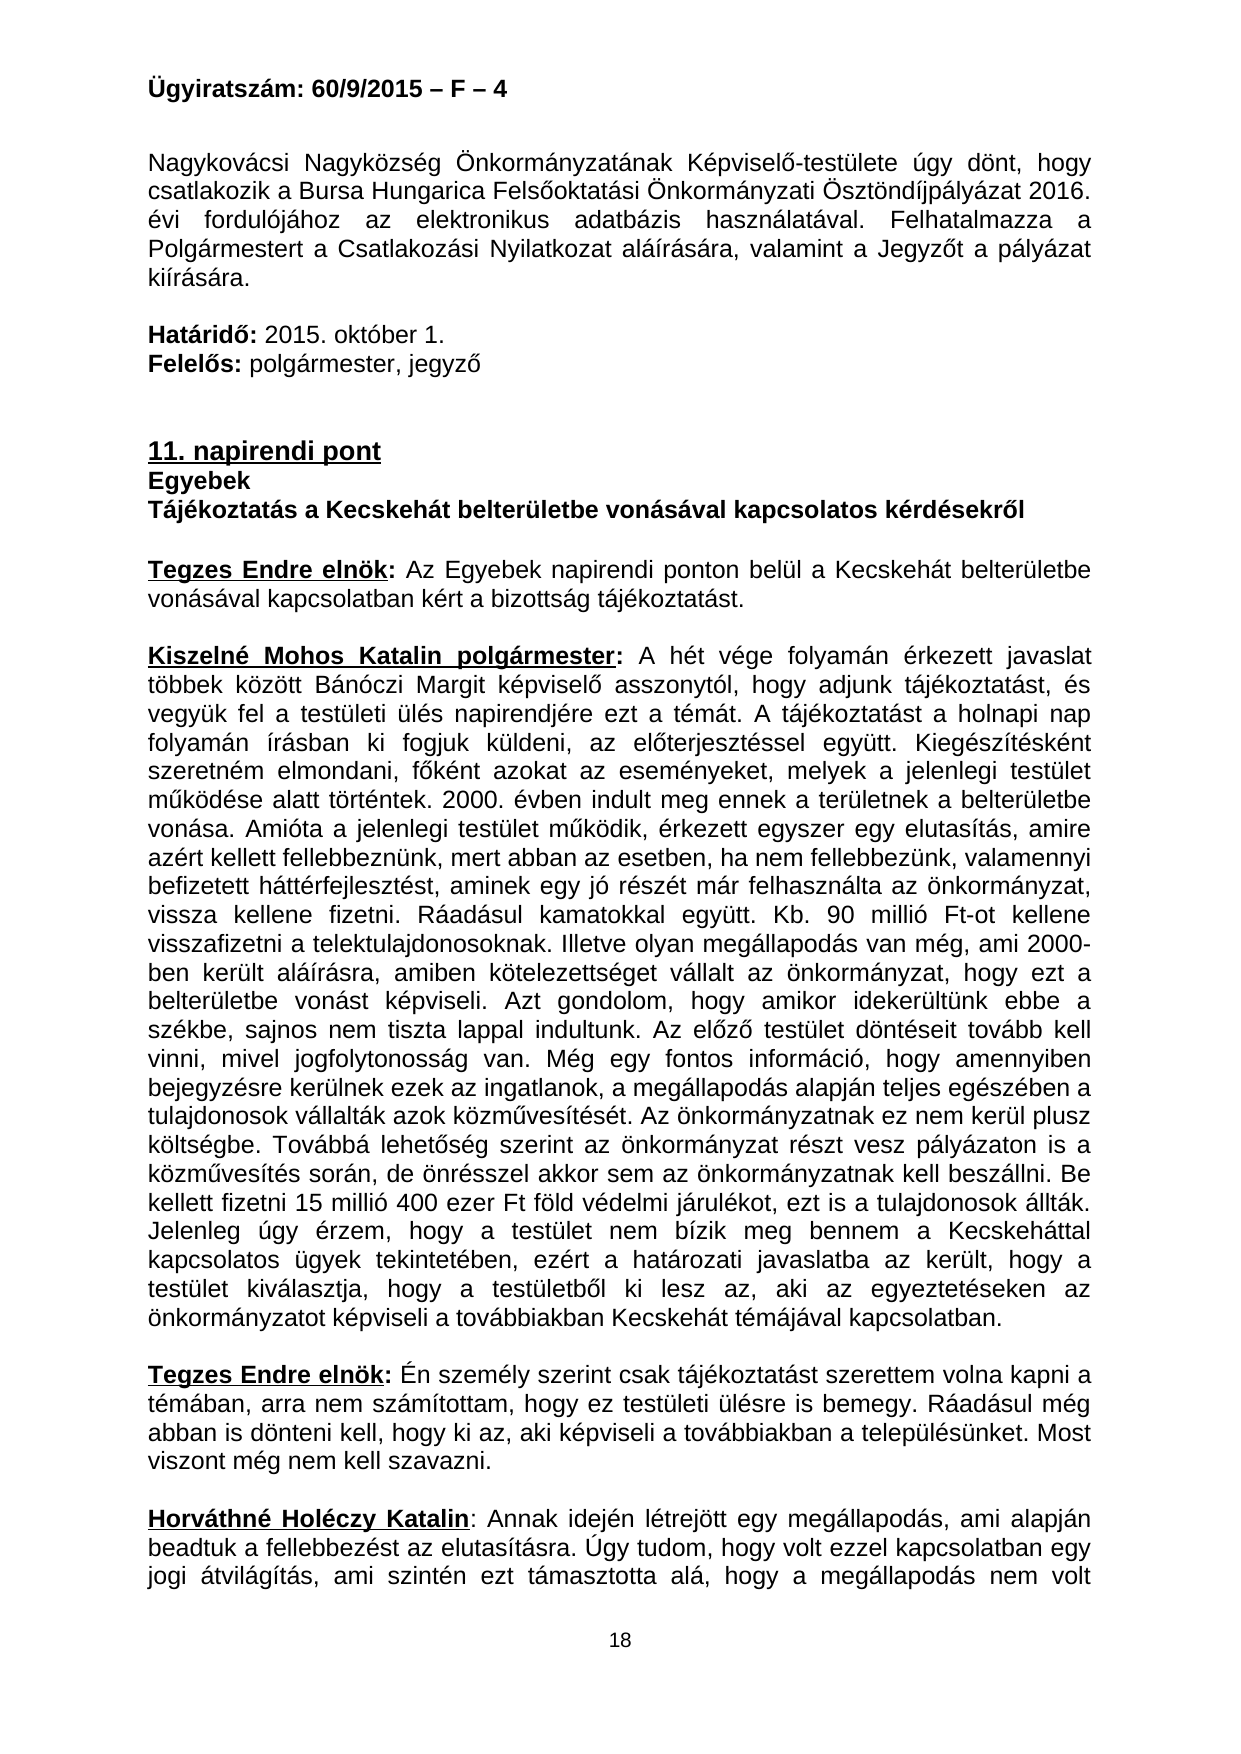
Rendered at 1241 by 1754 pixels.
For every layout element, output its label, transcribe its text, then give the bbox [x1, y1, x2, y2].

text Egyebek [148, 466, 1093, 495]
text Tegzes Endre elnök: Az Egyebek napirendi ponton belül a Kecskehát belterületbe vonásával kapcsolatban kért a bizottság tájékoztatást. [148, 555, 1093, 613]
text 11. napirendi pont [148, 435, 1093, 466]
text Felelős: polgármester, jegyző [148, 349, 1093, 378]
text Tájékoztatás a Kecskehát belterületbe vonásával kapcsolatos kérdésekről [148, 495, 1093, 524]
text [148, 1504, 1093, 1590]
text Határidő: 2015. október 1. [148, 320, 1093, 349]
text Nagykovácsi Nagyközség Önkormányzatának Képviselő-testülete úgy dönt, hogy csatlakozik a Bursa Hungarica Felsőoktatási Önkormányzati Ösztöndíjpályázat 2016. évi fordulójához az elektronikus adatbázis használatával. Felhatalmazza a Polgármestert a Csatlakozási Nyilatkozat aláírására, valamint a Jegyzőt a pályázat kiírására. [148, 148, 1093, 291]
text Tegzes Endre elnök: Én személy szerint csak tájékoztatást szerettem volna kapni a témában, arra nem számítottam, hogy ez testületi ülésre is bemegy. Ráadásul még abban is dönteni kell, hogy ki az, aki képviseli a továbbiakban a településünket. Most viszont még nem kell szavazni. [148, 1360, 1093, 1475]
text Kiszelné Mohos Katalin polgármester: A hét vége folyamán érkezett javaslat többek között Bánóczi Margit képviselő asszonytól, hogy adjunk tájékoztatást, és vegyük fel a testületi ülés napirendjére ezt a témát. A tájékoztatást a holnapi nap folyamán írásban ki fogjuk küldeni, az előterjesztéssel együtt. Kiegészítésként szeretném elmondani, főként azokat az eseményeket, melyek a jelenlegi testület működése alatt történtek. 2000. évben indult meg ennek a területnek a belterületbe vonása. Amióta a jelenlegi testület működik, érkezett egyszer egy elutasítás, amire azért kellett fellebbeznünk, mert abban az esetben, ha nem fellebbezünk, valamennyi befizetett háttérfejlesztést, aminek egy jó részét már felhasználta az önkormányzat, vissza kellene fizetni. Ráadásul kamatokkal együtt. Kb. 90 millió Ft-ot kellene visszafizetni a telektulajdonosoknak. Illetve olyan megállapodás van még, ami 2000-ben került aláírásra, amiben kötelezettséget vállalt az önkormányzat, hogy ezt a belterületbe vonást képviseli. Azt gondolom, hogy amikor idekerültünk ebbe a székbe, sajnos nem tiszta lappal indultunk. Az előző testület döntéseit tovább kell vinni, mivel jogfolytonosság van. Még egy fontos információ, hogy amennyiben bejegyzésre kerülnek ezek az ingatlanok, a megállapodás alapján teljes egészében a tulajdonosok vállalták azok közművesítését. Az önkormányzatnak ez nem kerül plusz költségbe. Továbbá lehetőség szerint az önkormányzat részt vesz pályázaton is a közművesítés során, de önrésszel akkor sem az önkormányzatnak kell beszállni. Be kellett fizetni 15 millió 400 ezer Ft föld védelmi járulékot, ezt is a tulajdonosok állták. Jelenleg úgy érzem, hogy a testület nem bízik meg bennem a Kecskeháttal kapcsolatos ügyek tekintetében, ezért a határozati javaslatba az került, hogy a testület kiválasztja, hogy a testületből ki lesz az, aki az egyeztetéseken az önkormányzatot képviseli a továbbiakban Kecskehát témájával kapcsolatban. [148, 641, 1093, 1331]
